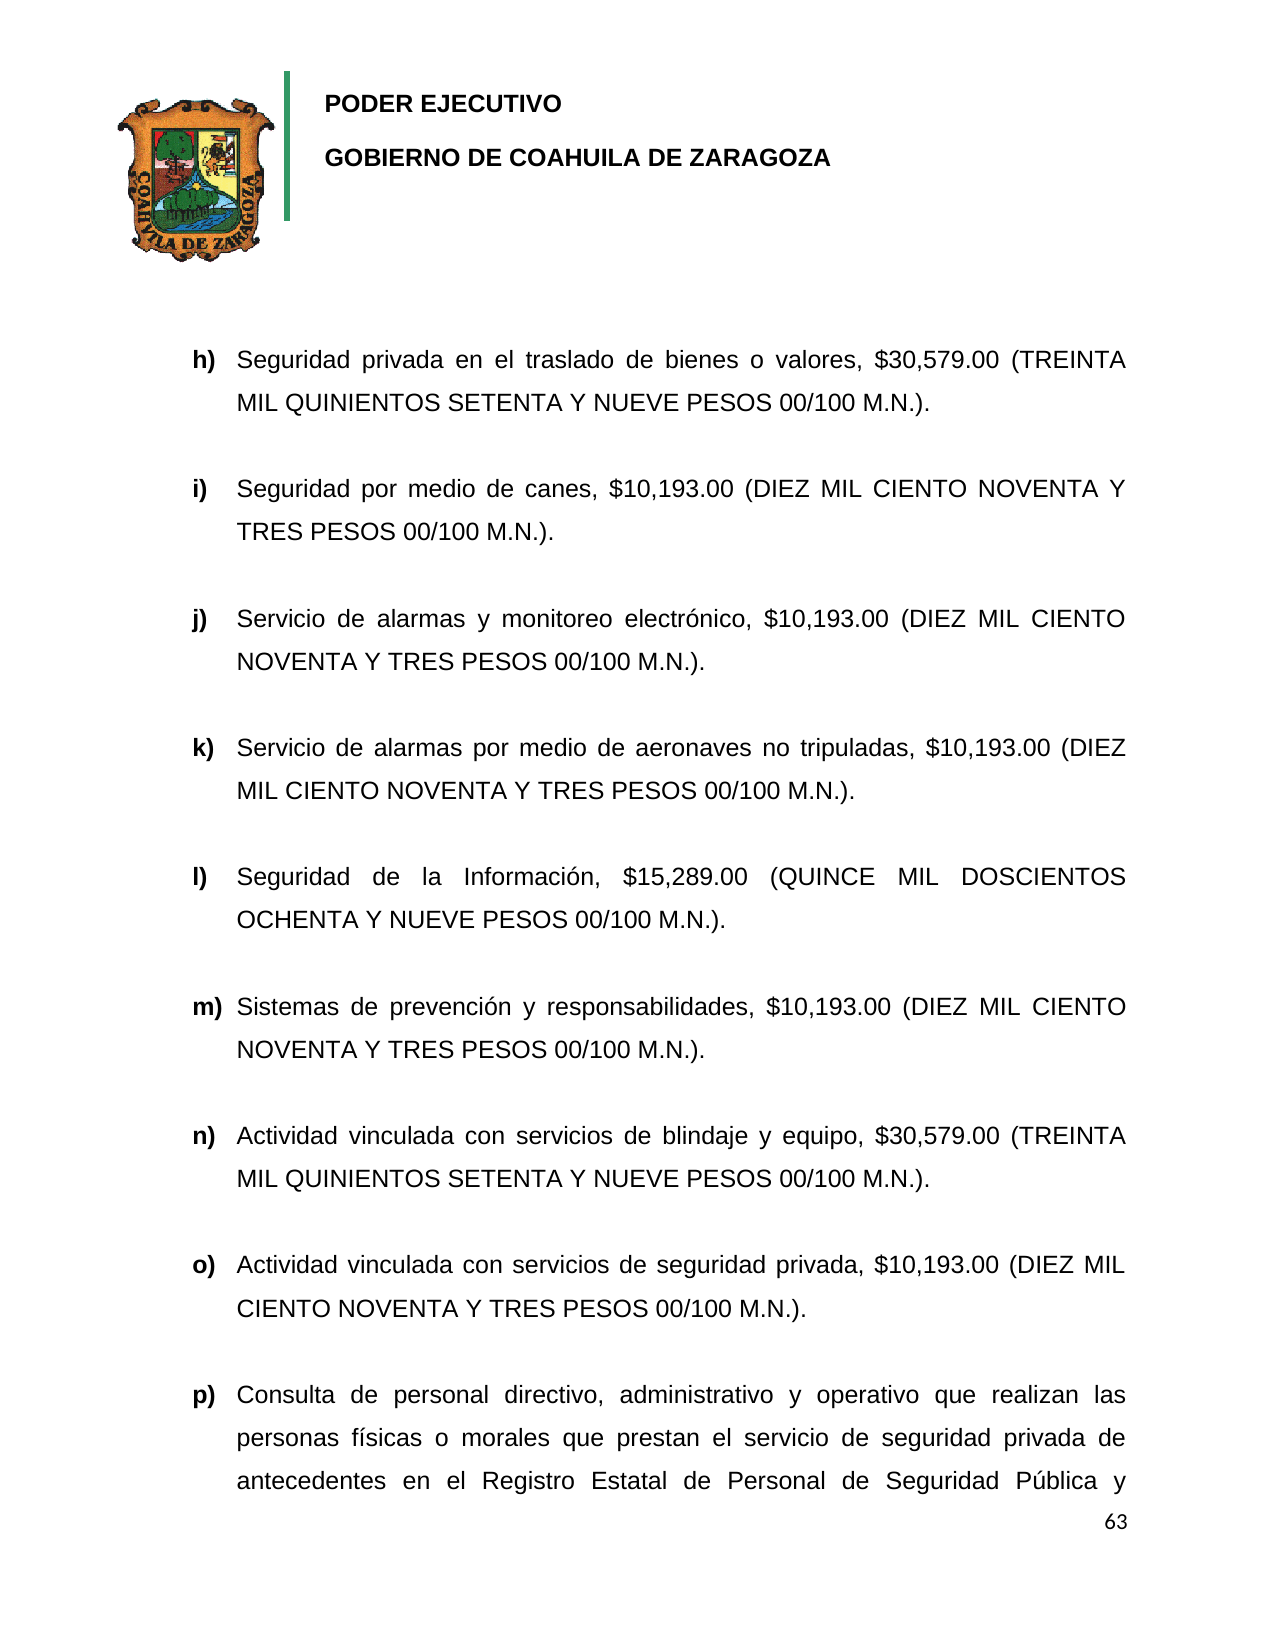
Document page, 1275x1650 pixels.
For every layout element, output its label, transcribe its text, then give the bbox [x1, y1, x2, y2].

text m) Sistemas de prevención y responsabilidades, $10,193.00 (DIEZ MIL CIENTO NOVENTA Y TRES PESOS 00/100 M.N.). [192, 992, 1127, 1064]
text n) Actividad vinculada con servicios de blindaje y equipo, $30,579.00 (TREINTA MIL QUINIENTOS SETENTA Y NUEVE PESOS 00/100 M.N.). [192, 1121, 1127, 1193]
text k) Servicio de alarmas por medio de aeronaves no tripuladas, $10,193.00 (DIEZ MIL CIENTO NOVENTA Y TRES PESOS 00/100 M.N.). [192, 733, 1127, 805]
picture [112, 88, 282, 268]
text i) Seguridad por medio de canes, $10,193.00 (DIEZ MIL CIENTO NOVENTA Y TRES PESOS 00/100 M.N.). [192, 474, 1127, 546]
text o) Actividad vinculada con servicios de seguridad privada, $10,193.00 (DIEZ MIL CIENTO NOVENTA Y TRES PESOS 00/100 M.N.). [192, 1251, 1127, 1322]
text l) Seguridad de la Información, $15,289.00 (QUINCE MIL DOSCIENTOS OCHENTA Y NUEVE PESOS 00/100 M.N.). [192, 862, 1127, 934]
text j) Servicio de alarmas y monitoreo electrónico, $10,193.00 (DIEZ MIL CIENTO NOVENTA Y TRES PESOS 00/100 M.N.). [192, 604, 1127, 676]
text h) Seguridad privada en el traslado de bienes o valores, $30,579.00 (TREINTA MIL QUINIENTOS SETENTA Y NUEVE PESOS 00/100 M.N.). [192, 345, 1127, 417]
